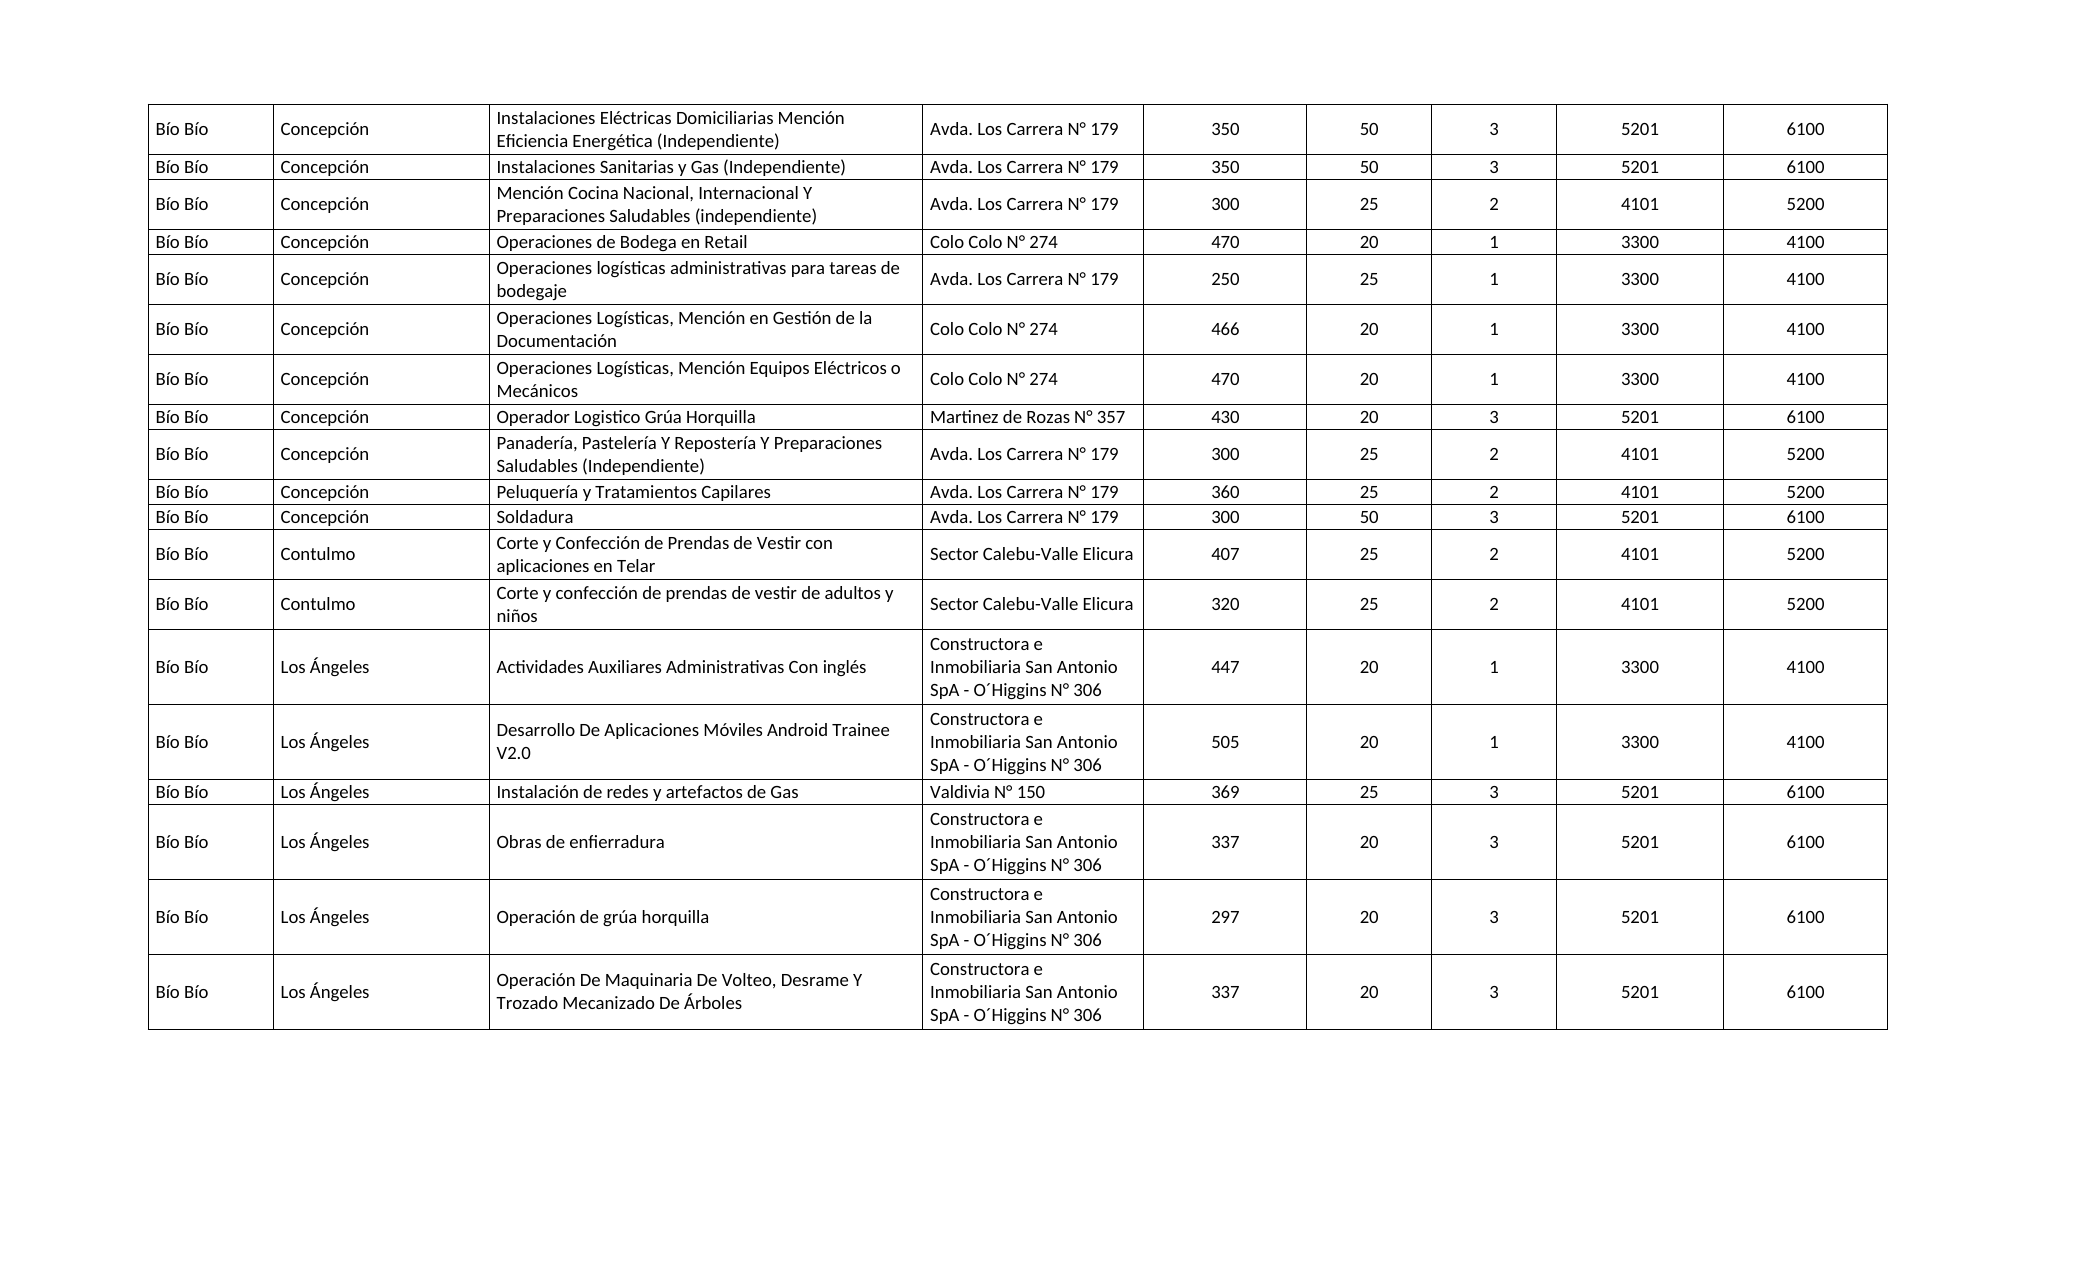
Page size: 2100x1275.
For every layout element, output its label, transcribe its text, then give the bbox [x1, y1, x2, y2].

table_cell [923, 955, 1143, 1028]
table_cell Contulmo [274, 530, 489, 578]
table_cell 3 [1432, 780, 1556, 803]
table_cell Constructora e Inmobiliaria San Antonio SpA - O´Higgins N° 306 [923, 880, 1143, 953]
table_cell Bío Bío [149, 705, 273, 778]
table_cell 50 [1307, 155, 1431, 178]
table_cell Concepción [274, 505, 489, 528]
table_cell Corte y confección de prendas de vestir de adultos y niños [490, 580, 922, 628]
table_cell Bío Bío [149, 780, 273, 803]
table_cell 4100 [1724, 630, 1887, 703]
table_cell 25 [1307, 180, 1431, 228]
table_cell Avda. Los Carrera N° 179 [923, 105, 1143, 153]
table_cell 4101 [1557, 430, 1723, 478]
table_cell Concepción [274, 105, 489, 153]
table_cell 20 [1307, 955, 1431, 1028]
table_cell 5201 [1557, 405, 1723, 428]
table_cell 5201 [1557, 155, 1723, 178]
table_cell 4101 [1557, 180, 1723, 228]
table_cell 470 [1144, 230, 1306, 253]
table_cell Operaciones logísticas administrativas para tareas de bodegaje [490, 255, 922, 303]
table_cell Bío Bío [149, 530, 273, 578]
table_cell Colo Colo N° 274 [923, 305, 1143, 353]
table_cell 2 [1432, 530, 1556, 578]
table_cell Sector Calebu-Valle Elicura [923, 580, 1143, 628]
table_cell 6100 [1724, 955, 1887, 1028]
table_cell Concepción [274, 305, 489, 353]
table_cell Los Ángeles [274, 780, 489, 803]
table_cell 6100 [1724, 880, 1887, 953]
table_cell Mención Cocina Nacional, Internacional Y Preparaciones Saludables (independiente) [490, 180, 922, 228]
table_cell 2 [1432, 430, 1556, 478]
table_cell 1 [1432, 230, 1556, 253]
table_cell Corte y Confección de Prendas de Vestir con aplicaciones en Telar [490, 530, 922, 578]
table_cell Operador Logistico Grúa Horquilla [490, 405, 922, 428]
table_cell Colo Colo N° 274 [923, 355, 1143, 403]
table_cell 20 [1307, 305, 1431, 353]
table_cell 2 [1432, 480, 1556, 503]
table_cell 5200 [1724, 180, 1887, 228]
table_cell Constructora e Inmobiliaria San Antonio SpA - O´Higgins N° 306 [923, 705, 1143, 778]
table_cell 4100 [1724, 705, 1887, 778]
table_cell 5200 [1724, 530, 1887, 578]
table_cell Instalaciones Eléctricas Domiciliarias Mención Eficiencia Energética (Independiente) [490, 105, 922, 153]
table_cell 4101 [1557, 530, 1723, 578]
table_cell 3300 [1557, 355, 1723, 403]
table_cell 3300 [1557, 305, 1723, 353]
table_cell Bío Bío [149, 105, 273, 153]
table_cell 3 [1432, 955, 1556, 1028]
table_cell Concepción [274, 230, 489, 253]
table_cell Avda. Los Carrera N° 179 [923, 505, 1143, 528]
table_cell Obras de enfierradura [490, 805, 922, 878]
table_cell Concepción [274, 255, 489, 303]
table_cell 3300 [1557, 230, 1723, 253]
table_cell Constructora e Inmobiliaria San Antonio SpA - O´Higgins N° 306 [923, 630, 1143, 703]
table_cell Bío Bío [149, 305, 273, 353]
table_cell 3300 [1557, 255, 1723, 303]
table_cell 4100 [1724, 255, 1887, 303]
table_cell 250 [1144, 255, 1306, 303]
table_cell Los Ángeles [274, 955, 489, 1028]
table_cell Los Ángeles [274, 880, 489, 953]
table_cell Concepción [274, 155, 489, 178]
table_cell 20 [1307, 405, 1431, 428]
table_cell Contulmo [274, 580, 489, 628]
table_cell 25 [1307, 255, 1431, 303]
table_cell Concepción [274, 355, 489, 403]
table_cell Bío Bío [149, 155, 273, 178]
table_cell 50 [1307, 105, 1431, 153]
table_cell 6100 [1724, 405, 1887, 428]
table_cell 6100 [1724, 155, 1887, 178]
table_cell Los Ángeles [274, 630, 489, 703]
table_cell Avda. Los Carrera N° 179 [923, 155, 1143, 178]
table_cell Los Ángeles [274, 805, 489, 878]
table_cell Bío Bío [149, 405, 273, 428]
table_cell Operación De Maquinaria De Volteo, Desrame Y Trozado Mecanizado De Árboles [490, 955, 922, 1028]
table_cell Panadería, Pastelería Y Repostería Y Preparaciones Saludables (Independiente) [490, 430, 922, 478]
table_cell Bío Bío [149, 805, 273, 878]
table_cell Avda. Los Carrera N° 179 [923, 180, 1143, 228]
table_cell Bío Bío [149, 480, 273, 503]
table_cell 447 [1144, 630, 1306, 703]
table_cell 20 [1307, 705, 1431, 778]
table_cell 25 [1307, 530, 1431, 578]
table_cell 6100 [1724, 780, 1887, 803]
table_cell Avda. Los Carrera N° 179 [923, 480, 1143, 503]
table_cell 505 [1144, 705, 1306, 778]
table_cell 1 [1432, 255, 1556, 303]
table_cell Operaciones de Bodega en Retail [490, 230, 922, 253]
table_cell 3300 [1557, 630, 1723, 703]
table_cell Bío Bío [149, 355, 273, 403]
table_cell 320 [1144, 580, 1306, 628]
table_cell Bío Bío [149, 580, 273, 628]
table_cell 3300 [1557, 705, 1723, 778]
table_cell 360 [1144, 480, 1306, 503]
table_cell 25 [1307, 580, 1431, 628]
table_cell 5201 [1557, 505, 1723, 528]
table_cell Valdivia N° 150 [923, 780, 1143, 803]
table_cell Bío Bío [149, 230, 273, 253]
table_cell Avda. Los Carrera N° 179 [923, 255, 1143, 303]
table_cell Operaciones Logísticas, Mención Equipos Eléctricos o Mecánicos [490, 355, 922, 403]
table_cell 5200 [1724, 580, 1887, 628]
table_cell 5201 [1557, 105, 1723, 153]
table_cell 300 [1144, 505, 1306, 528]
table_cell Martinez de Rozas N° 357 [923, 405, 1143, 428]
table_cell Avda. Los Carrera N° 179 [923, 430, 1143, 478]
table_cell 6100 [1724, 805, 1887, 878]
table_cell 3 [1432, 880, 1556, 953]
table_cell Concepción [274, 405, 489, 428]
table_cell 470 [1144, 355, 1306, 403]
table_cell 3 [1432, 155, 1556, 178]
table_cell 20 [1307, 630, 1431, 703]
table_cell Bío Bío [149, 255, 273, 303]
table_cell 369 [1144, 780, 1306, 803]
table_cell 5201 [1557, 955, 1723, 1028]
table_cell 350 [1144, 105, 1306, 153]
table_cell Los Ángeles [274, 705, 489, 778]
table_cell 5201 [1557, 880, 1723, 953]
table_cell 2 [1432, 580, 1556, 628]
table_cell 25 [1307, 430, 1431, 478]
table_cell Operaciones Logísticas, Mención en Gestión de la Documentación [490, 305, 922, 353]
table_cell Constructora e Inmobiliaria San Antonio SpA - O´Higgins N° 306 [923, 805, 1143, 878]
table_cell 300 [1144, 430, 1306, 478]
table_cell 300 [1144, 180, 1306, 228]
table_cell Sector Calebu-Valle Elicura [923, 530, 1143, 578]
table_cell 6100 [1724, 505, 1887, 528]
table_cell Concepción [274, 180, 489, 228]
table_cell 20 [1307, 230, 1431, 253]
table_cell 50 [1307, 505, 1431, 528]
table_cell 4100 [1724, 230, 1887, 253]
table_cell Bío Bío [149, 630, 273, 703]
table_cell Bío Bío [149, 955, 273, 1028]
table_cell 20 [1307, 805, 1431, 878]
table_cell Bío Bío [149, 180, 273, 228]
table_cell 1 [1432, 355, 1556, 403]
table_cell 5200 [1724, 430, 1887, 478]
table_cell 6100 [1724, 105, 1887, 153]
table_cell Instalación de redes y artefactos de Gas [490, 780, 922, 803]
table_cell Concepción [274, 430, 489, 478]
table_cell Bío Bío [149, 880, 273, 953]
table_cell 5201 [1557, 805, 1723, 878]
table_cell 25 [1307, 480, 1431, 503]
table_cell 3 [1432, 505, 1556, 528]
table_cell 1 [1432, 305, 1556, 353]
table_cell 4100 [1724, 305, 1887, 353]
table_cell 466 [1144, 305, 1306, 353]
table_cell Desarrollo De Aplicaciones Móviles Android Trainee V2.0 [490, 705, 922, 778]
table_cell 407 [1144, 530, 1306, 578]
table_cell 3 [1432, 105, 1556, 153]
table_cell Actividades Auxiliares Administrativas Con inglés [490, 630, 922, 703]
table_cell 350 [1144, 155, 1306, 178]
table_cell 3 [1432, 405, 1556, 428]
table_cell 4100 [1724, 355, 1887, 403]
table_cell Concepción [274, 480, 489, 503]
table_cell Peluquería y Tratamientos Capilares [490, 480, 922, 503]
table_cell Operación de grúa horquilla [490, 880, 922, 953]
table_cell 25 [1307, 780, 1431, 803]
table_cell 2 [1432, 180, 1556, 228]
table_cell Instalaciones Sanitarias y Gas (Independiente) [490, 155, 922, 178]
table_cell Colo Colo N° 274 [923, 230, 1143, 253]
table_cell Bío Bío [149, 505, 273, 528]
table_cell 337 [1144, 805, 1306, 878]
table_cell 3 [1432, 805, 1556, 878]
table_cell 4101 [1557, 580, 1723, 628]
table_cell 5201 [1557, 780, 1723, 803]
table_cell 5200 [1724, 480, 1887, 503]
table_cell 20 [1307, 880, 1431, 953]
table_cell Bío Bío [149, 430, 273, 478]
table_cell 1 [1432, 630, 1556, 703]
table_cell 4101 [1557, 480, 1723, 503]
table_cell 297 [1144, 880, 1306, 953]
table_cell Soldadura [490, 505, 922, 528]
table_cell 20 [1307, 355, 1431, 403]
table_cell 430 [1144, 405, 1306, 428]
table_cell 337 [1144, 955, 1306, 1028]
table_cell 1 [1432, 705, 1556, 778]
